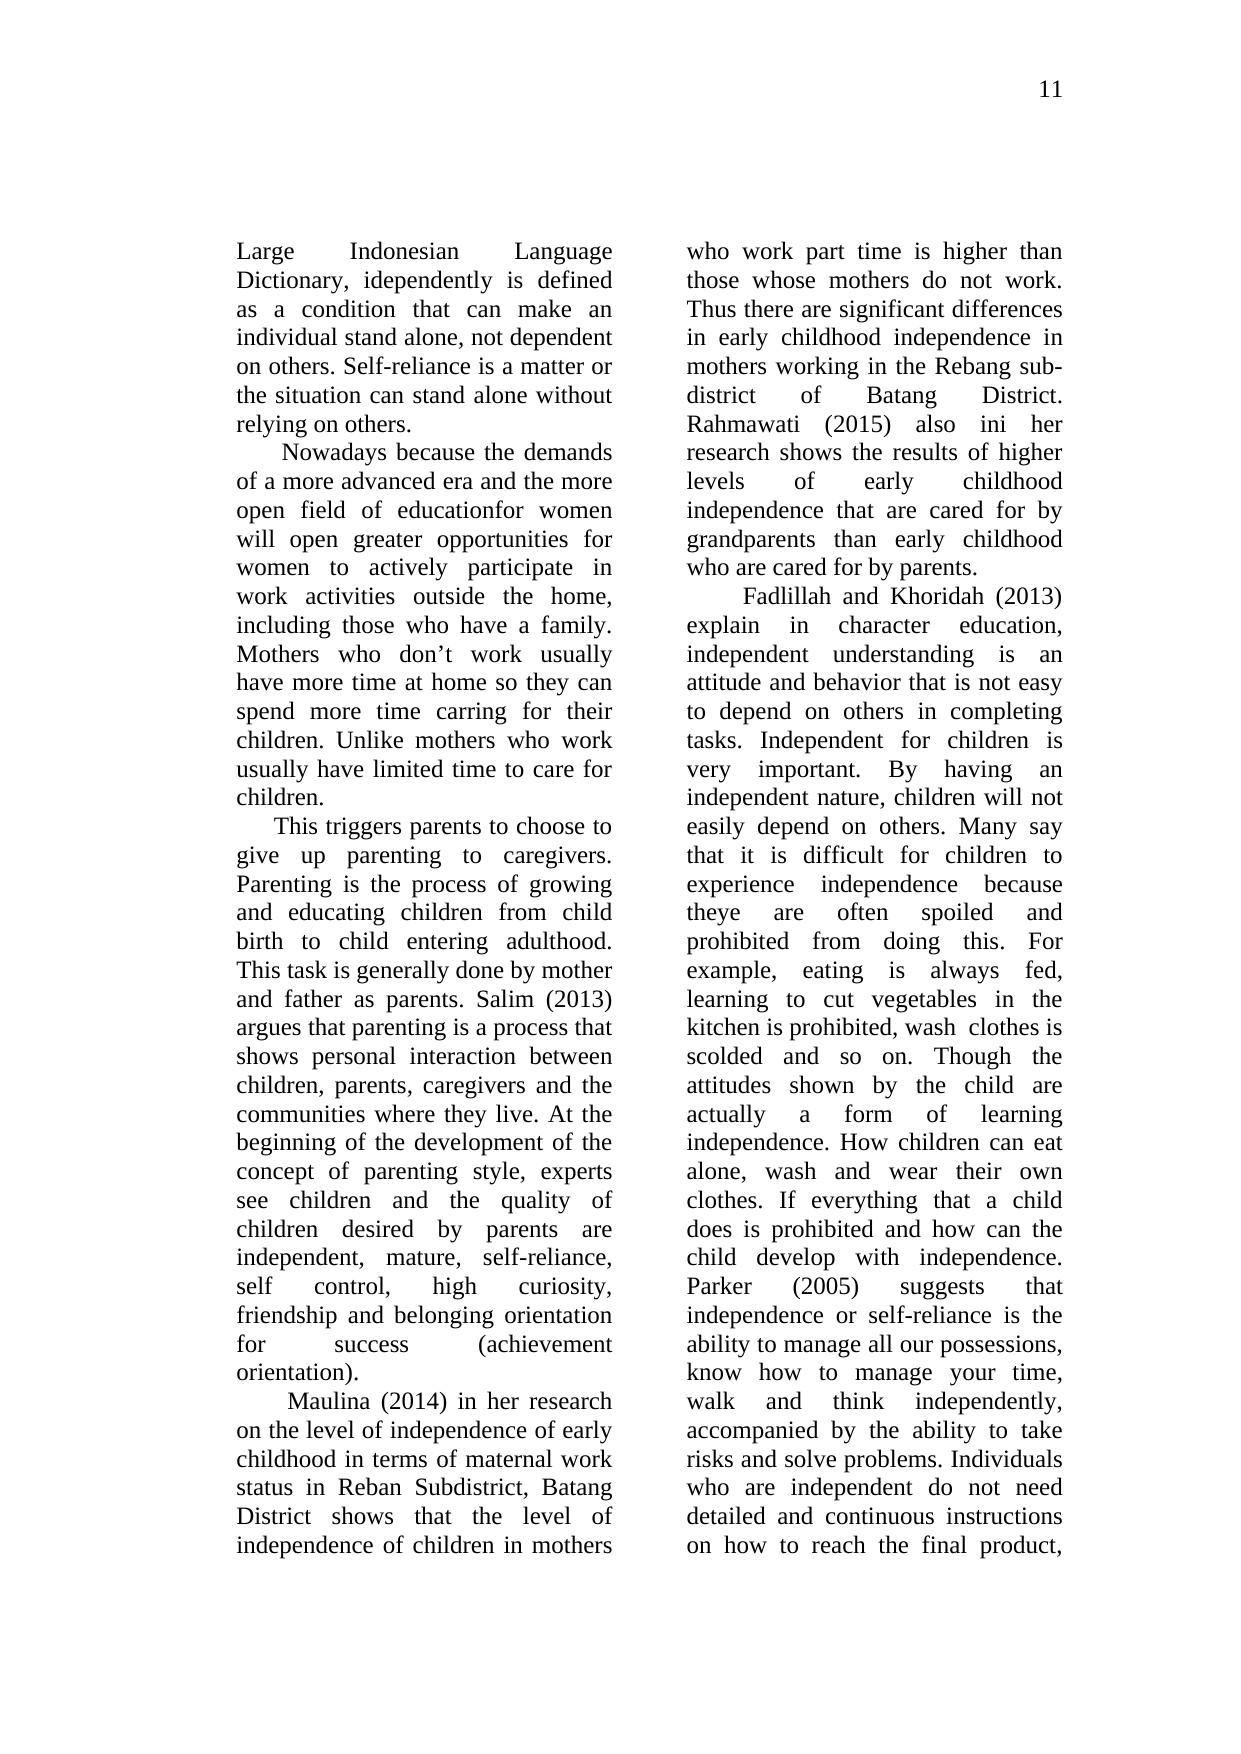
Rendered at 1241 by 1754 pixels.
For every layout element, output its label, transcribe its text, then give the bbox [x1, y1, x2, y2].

text Maulina (2014) in her research on the level of independence of early childhood in terms of maternal work status in Reban Subdistrict, Batang District shows that the level of independence of children in mothers who work part time is higher than those whose mothers do not work. Thus there are significant differences in early childhood independence in mothers working in the Rebang sub-district of Batang District. Rahmawati (2015) also ini her research shows the results of higher levels of early childhood independence that are cared for by grandparents than early childhood who are cared for by parents. [686, 236, 1063, 581]
text Nowadays because the demands of a more advanced era and the more open field of educationfor women will open greater opportunities for women to actively participate in work activities outside the home, including those who have a family. Mothers who don’t work usually have more time at home so they can spend more time carring for their children. Unlike mothers who work usually have limited time to care for children. [236, 437, 613, 811]
text Maulina (2014) in her research on the level of independence of early childhood in terms of maternal work status in Reban Subdistrict, Batang District shows that the level of independence of children in mothers who work part time is higher than those whose mothers do not work. Thus there are significant differences in early childhood independence in mothers working in the Rebang sub-district of Batang District. Rahmawati (2015) also ini her research shows the results of higher levels of early childhood independence that are cared for by grandparents than early childhood who are cared for by parents. [236, 1386, 613, 1559]
text This triggers parents to choose to give up parenting to caregivers. Parenting is the process of growing and educating children from child birth to child entering adulthood. This task is generally done by mother and father as parents. Salim (2013) argues that parenting is a process that shows personal interaction between children, parents, caregivers and the communities where they live. At the beginning of the development of the concept of parenting style, experts see children and the quality of children desired by parents are independent, mature, self-reliance, self control, high curiosity, friendship and belonging orientation for success (achievement orientation). [236, 811, 613, 1386]
